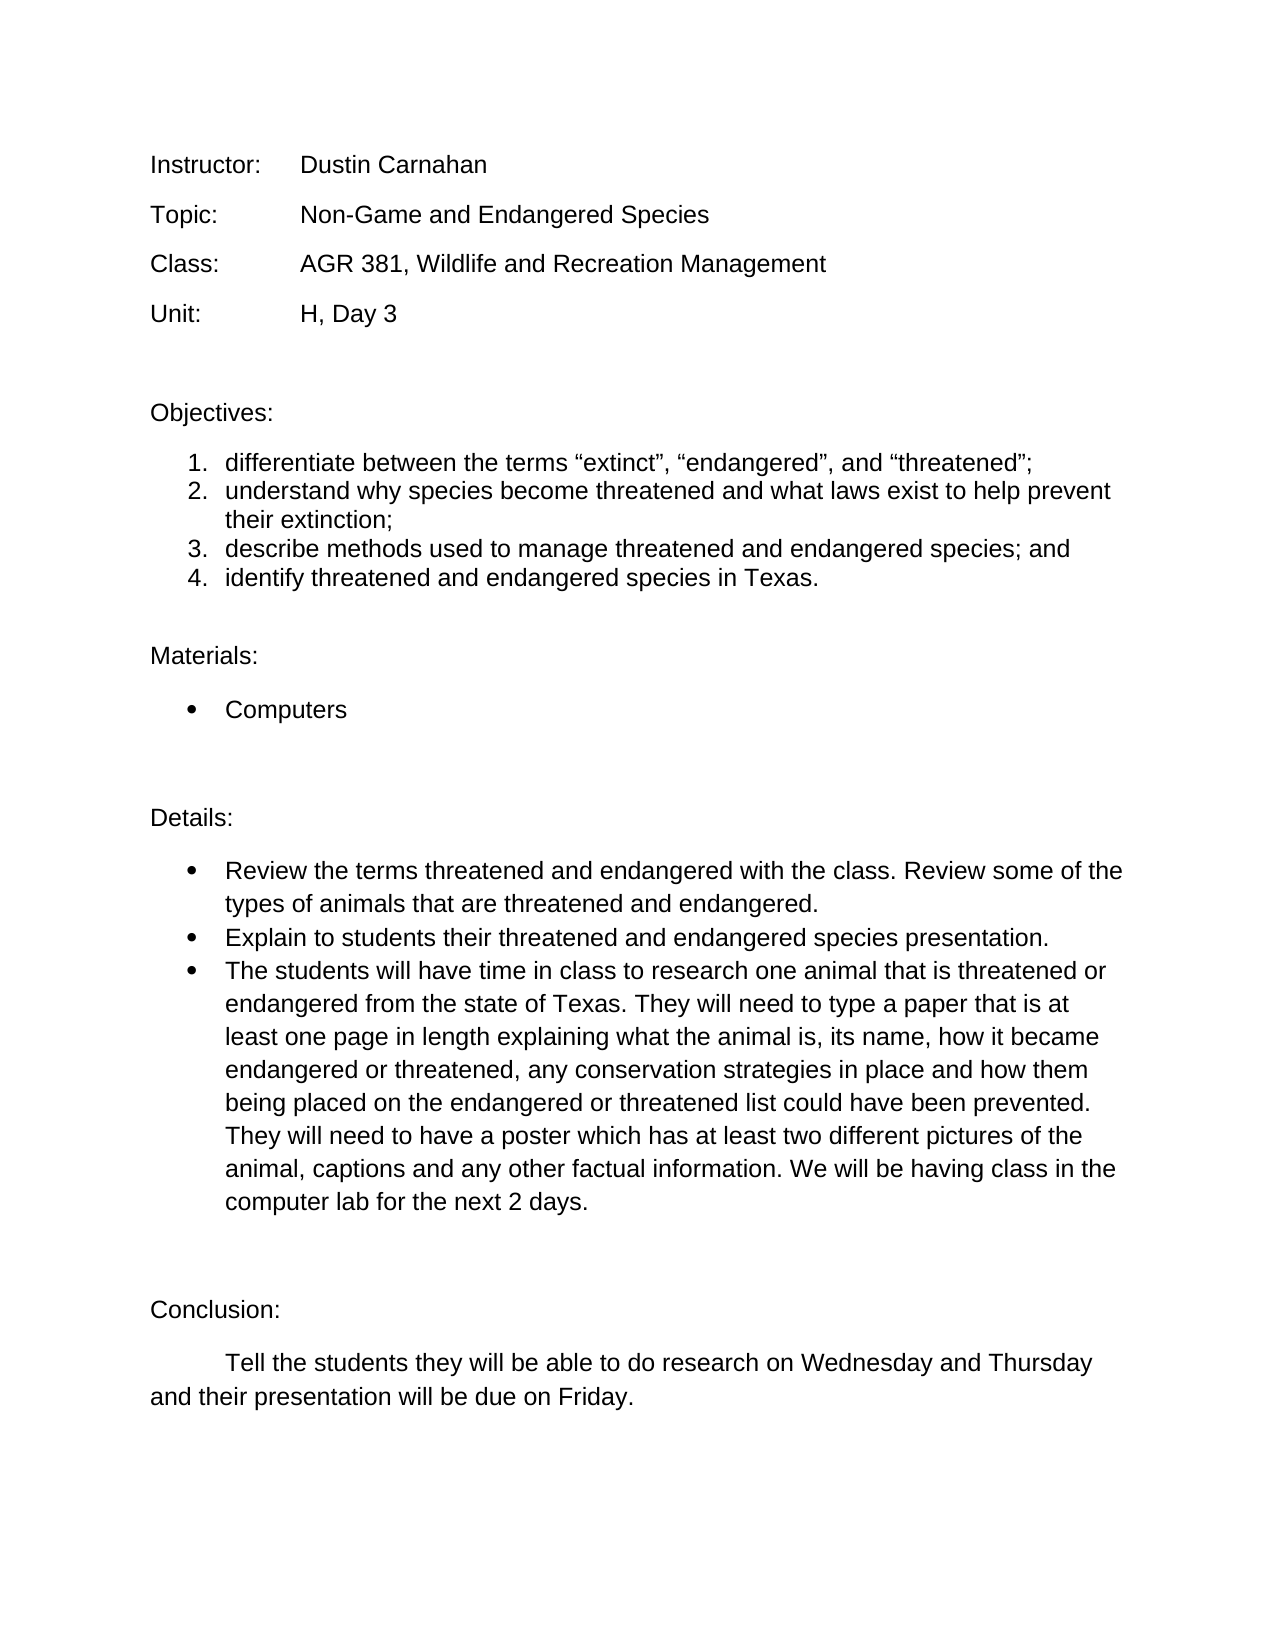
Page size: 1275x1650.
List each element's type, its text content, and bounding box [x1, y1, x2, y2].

list understand why species become threatened and what laws exist to help prevent their extinction; [187, 476, 1125, 534]
text Unit: H, Day 3 [150, 299, 1125, 327]
text Topic: Non-Game and Endangered Species [150, 199, 1125, 228]
list The students will have time in class to research one animal that is threatened or endangered from the state of Texas. They will need to type a paper that is at least one page in length explaining what the animal is, its name, how it became endangered or threatened, any conservation strategies in place and how them being placed on the endangered or threatened list could have been prevented. They will need to have a poster which has at least two different pictures of the animal, captions and any other factual information. We will be having class in the computer lab for the next 2 days. [187, 956, 1125, 1216]
text Objectives: [150, 398, 1125, 427]
text Instructor: Dustin Carnahan [150, 150, 1125, 179]
list Explain to students their threatened and endangered species presentation. [187, 922, 1125, 951]
text Tell the students they will be able to do research on Wednesday and Thursday and their presentation will be due on Friday. [150, 1348, 1125, 1410]
text Class: AGR 381, Wildlife and Recreation Management [150, 249, 1125, 278]
list describe methods used to manage threatened and endangered species; and [187, 534, 1125, 562]
text Conclusion: [150, 1294, 1125, 1323]
list Computers [187, 695, 1125, 723]
text Details: [150, 802, 1125, 831]
list differentiate between the terms “extinct”, “endangered”, and “threatened”; [187, 447, 1125, 476]
text Materials: [150, 641, 1125, 669]
list identify threatened and endangered species in Texas. [187, 562, 1125, 591]
list Review the terms threatened and endangered with the class. Review some of the types of animals that are threatened and endangered. [187, 856, 1125, 918]
